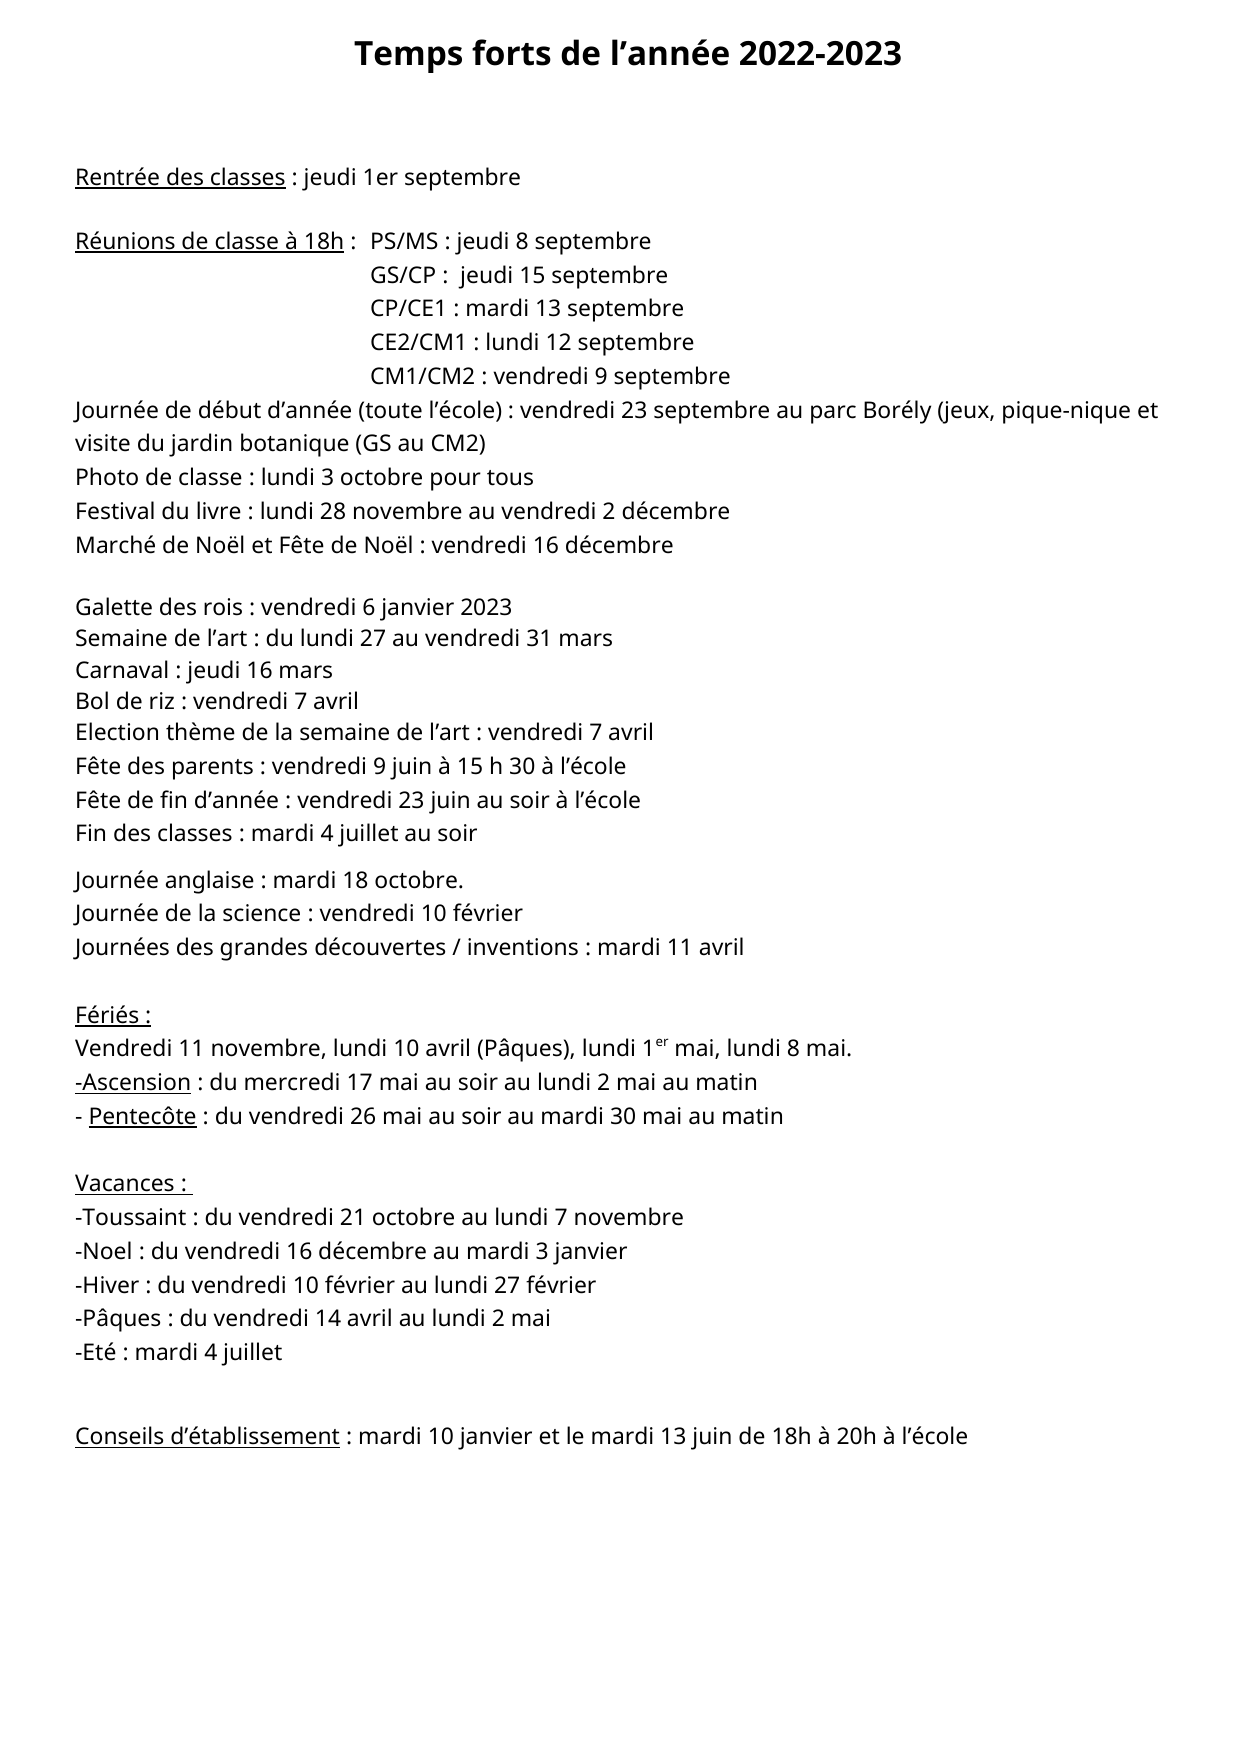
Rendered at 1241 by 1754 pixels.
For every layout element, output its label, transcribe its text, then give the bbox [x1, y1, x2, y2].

text Conseils d’établissement : mardi 10 janvier et le mardi 13 juin de 18h à 20h à l’école [75, 1420, 1181, 1451]
text Carnaval : jeudi 16 mars [75, 653, 1181, 685]
text -Ascension : du mercredi 17 mai au soir au lundi 2 mai au matin [75, 1066, 1181, 1097]
text Fête de fin d’année : vendredi 23 juin au soir à l’école [75, 783, 1181, 815]
text Réunions de classe à 18h : PS/MS : jeudi 8 septembre [75, 225, 1181, 256]
text Rentrée des classes : jeudi 1er septembre [75, 161, 1181, 192]
text Festival du livre : lundi 28 novembre au vendredi 2 décembre [75, 495, 1181, 526]
text -Noel : du vendredi 16 décembre au mardi 3 janvier [75, 1235, 1181, 1266]
text CE2/CM1 : lundi 12 septembre [296, 326, 1181, 357]
text CM1/CM2 : vendredi 9 septembre [296, 360, 1181, 391]
text -Eté : mardi 4 juillet [75, 1336, 1181, 1367]
text Temps forts de l’année 2022-2023 [75, 29, 1181, 75]
text Journée anglaise : mardi 18 octobre. [75, 863, 1181, 895]
text Vacances : [75, 1167, 1181, 1198]
text Semaine de l’art : du lundi 27 au vendredi 31 mars [75, 622, 1181, 653]
text Fin des classes : mardi 4 juillet au soir [75, 817, 1181, 848]
text Fête des parents : vendredi 9 juin à 15 h 30 à l’école [75, 750, 1181, 781]
text Bol de riz : vendredi 7 avril [75, 685, 1181, 716]
text Election thème de la semaine de l’art : vendredi 7 avril [75, 716, 1181, 747]
text GS/CP : jeudi 15 septembre [296, 258, 1181, 290]
text Galette des rois : vendredi 6 janvier 2023 [75, 591, 1181, 622]
text Journée de début d’année (toute l’école) : vendredi 23 septembre au parc Borély (jeux, pique-nique et visite du jardin botanique (GS au CM2) [75, 393, 1181, 458]
text Journées des grandes découvertes / inventions : mardi 11 avril [75, 931, 1181, 962]
text -Hiver : du vendredi 10 février au lundi 27 février [75, 1268, 1181, 1300]
text Photo de classe : lundi 3 octobre pour tous [75, 461, 1181, 492]
text CP/CE1 : mardi 13 septembre [296, 292, 1181, 323]
text -Pâques : du vendredi 14 avril au lundi 2 mai [75, 1302, 1181, 1333]
text Vendredi 11 novembre, lundi 10 avril (Pâques), lundi 1er mai, lundi 8 mai. [75, 1032, 1181, 1063]
text -Toussaint : du vendredi 21 octobre au lundi 7 novembre [75, 1201, 1181, 1232]
text Fériés : [75, 998, 1181, 1030]
text Journée de la science : vendredi 10 février [75, 897, 1181, 928]
text - Pentecôte : du vendredi 26 mai au soir au mardi 30 mai au matin [75, 1100, 1181, 1131]
text Marché de Noël et Fête de Noël : vendredi 16 décembre [75, 528, 1181, 560]
